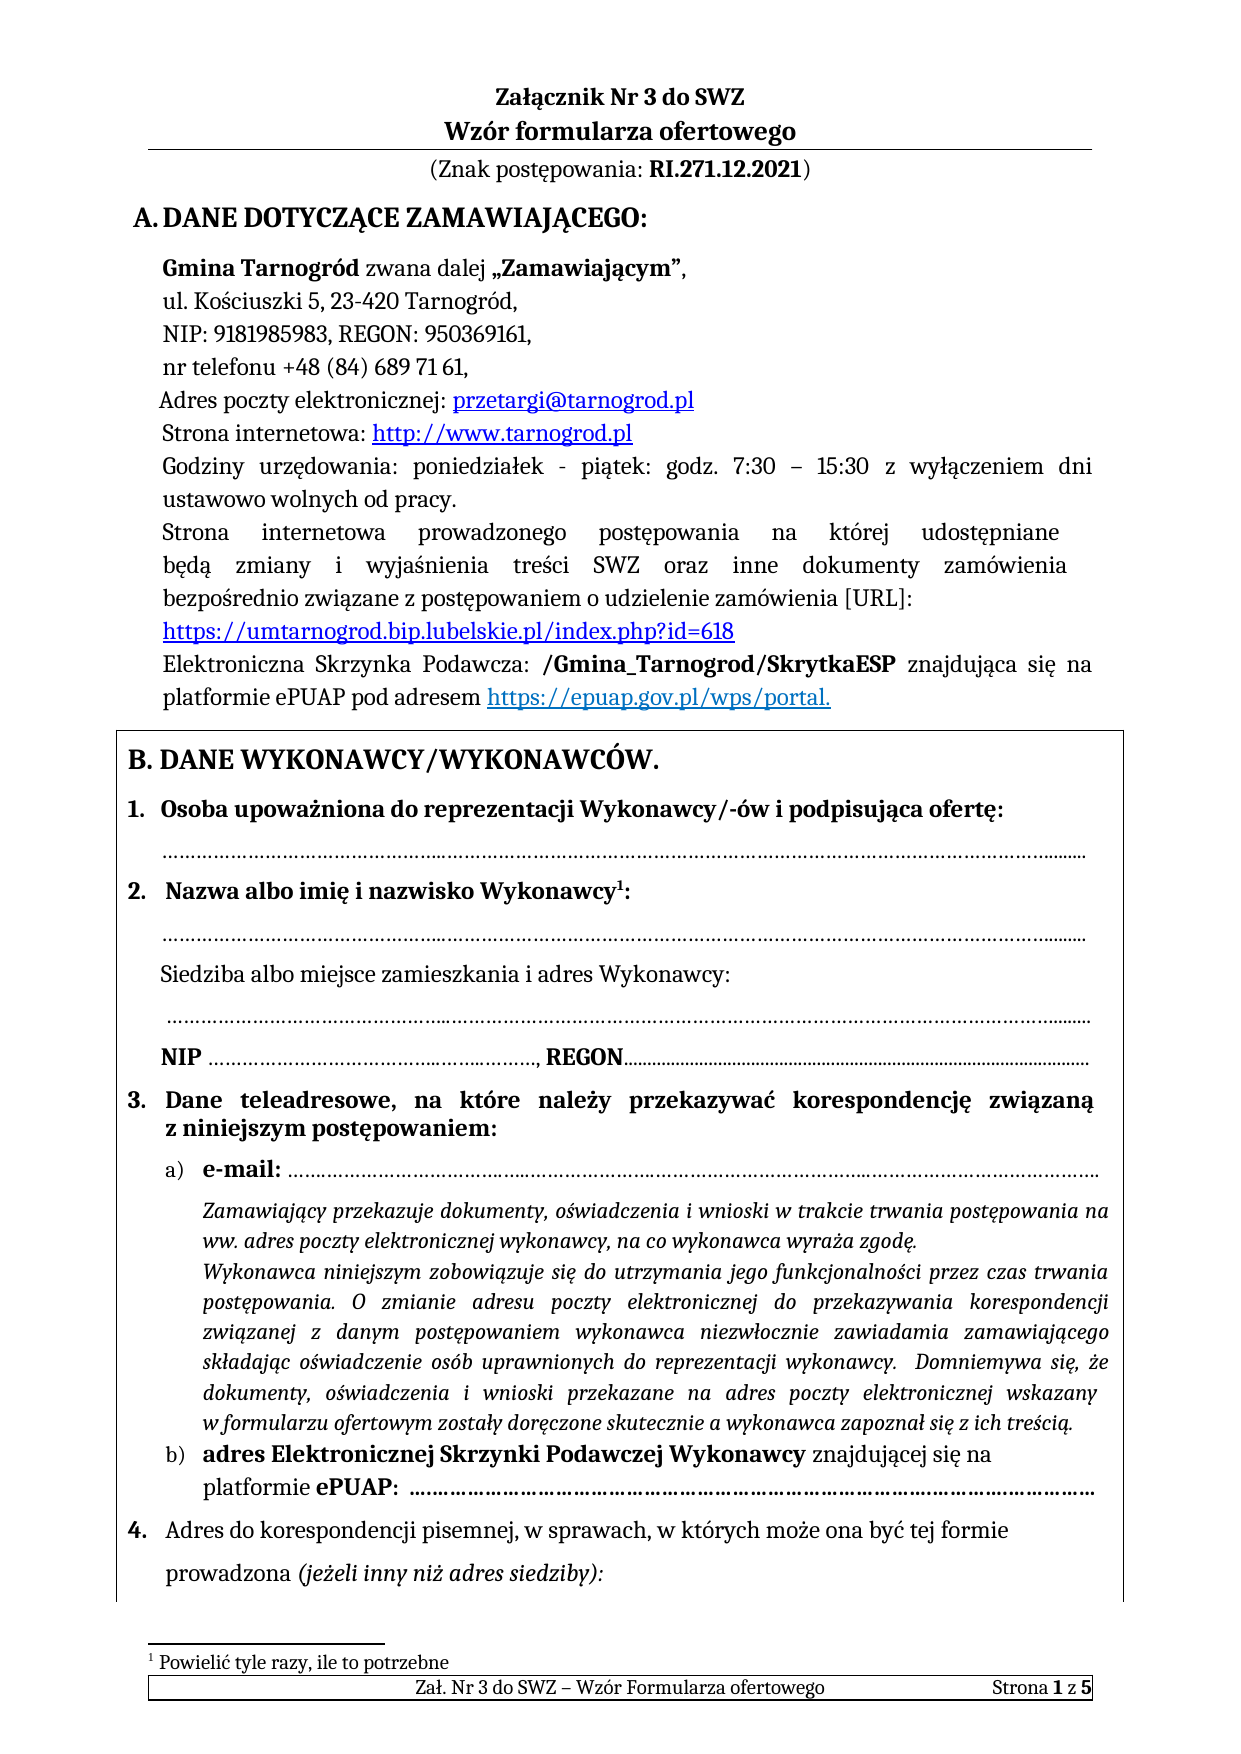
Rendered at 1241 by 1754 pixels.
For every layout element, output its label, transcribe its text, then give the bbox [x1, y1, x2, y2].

list DANE DOTYCZĄCE ZAMAWIAJĄCEGO: [133, 201, 1092, 235]
text (Znak postępowania: RI.271.12.2021) [148, 154, 1092, 183]
text ul. Kościuszki 5, 23-420 Tarnogród, [162, 287, 1092, 315]
text Elektroniczna Skrzynka Podawcza: /Gmina_Tarnogrod/SkrytkaESP znajdująca się na platformie ePUAP pod adresem https://epuap.gov.pl/wps/portal. [162, 650, 1092, 712]
text Gmina Tarnogród zwana dalej „Zamawiającym”, [162, 253, 1092, 282]
text Strona internetowa: http://www.tarnogrod.pl [162, 419, 1092, 447]
text Załącznik Nr 3 do SWZ [148, 83, 1092, 111]
text https://umtarnogrod.bip.lubelskie.pl/index.php?id=618 [162, 617, 1092, 646]
text Strona internetowa prowadzonego postępowania na której udostępniane będą zmiany i wyjaśnienia treści SWZ oraz inne dokumenty zamówienia bezpośrednio związane z postępowaniem o udzielenie zamówienia [URL]: [162, 518, 1092, 612]
text Wzór formularza ofertowego [148, 116, 1092, 149]
list nr telefonu +48 (84) 689 71 61, [162, 353, 1092, 381]
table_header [117, 731, 1123, 1602]
text NIP: 9181985983, REGON: 950369161, [162, 319, 1092, 348]
text Godziny urzędowania: poniedziałek - piątek: godz. 7:30 – 15:30 z wyłączeniem dni ustawowo wolnych od pracy. [162, 452, 1092, 513]
text Adres poczty elektronicznej: przetargi@tarnogrod.pl [148, 386, 1092, 414]
